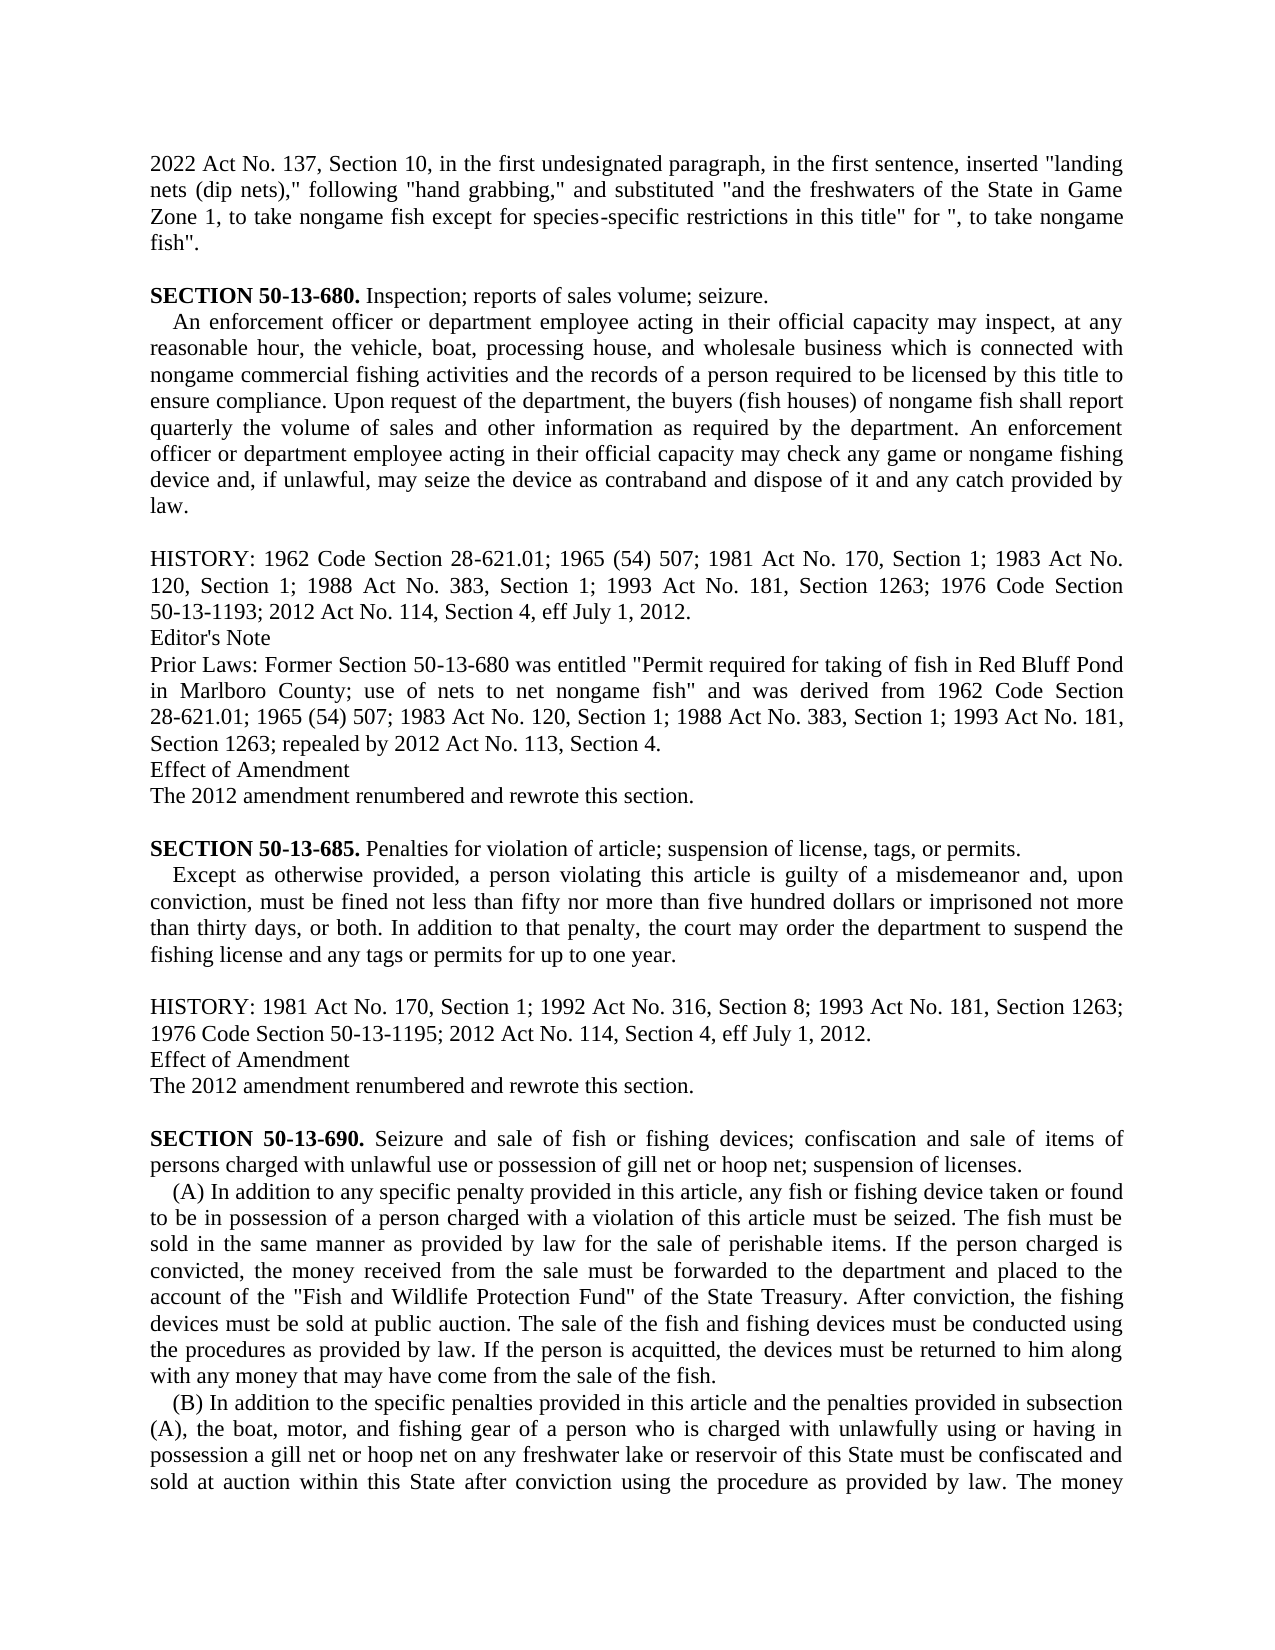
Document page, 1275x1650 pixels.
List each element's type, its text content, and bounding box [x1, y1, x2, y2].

text Effect of Amendment [150, 1046, 1125, 1072]
text HISTORY: 1981 Act No. 170, Section 1; 1992 Act No. 316, Section 8; 1993 Act No. 181, Section 1263; 1976 Code Section 50-13-1195; 2012 Act No. 114, Section 4, eff July 1, 2012. [150, 993, 1125, 1046]
text Except as otherwise provided, a person violating this article is guilty of a misdemeanor and, upon conviction, must be fined not less than fifty nor more than five hundred dollars or imprisoned not more than thirty days, or both. In addition to that penalty, the court may order the department to suspend the fishing license and any tags or permits for up to one year. [150, 862, 1125, 967]
text Prior Laws: Former Section 50-13-680 was entitled "Permit required for taking of fish in Red Bluff Pond in Marlboro County; use of nets to net nongame fish" and was derived from 1962 Code Section 28-621.01; 1965 (54) 507; 1983 Act No. 120, Section 1; 1988 Act No. 383, Section 1; 1993 Act No. 181, Section 1263; repealed by 2012 Act No. 113, Section 4. [150, 651, 1125, 756]
text Effect of Amendment [150, 756, 1125, 782]
text Editor's Note [150, 624, 1125, 651]
text SECTION 50-13-690. Seizure and sale of fish or fishing devices; confiscation and sale of items of persons charged with unlawful use or possession of gill net or hoop net; suspension of licenses. [150, 1125, 1125, 1178]
text SECTION 50-13-680. Inspection; reports of sales volume; seizure. [150, 282, 1125, 308]
text The 2012 amendment renumbered and rewrote this section. [150, 1072, 1125, 1099]
text An enforcement officer or department employee acting in their official capacity may inspect, at any reasonable hour, the vehicle, boat, processing house, and wholesale business which is connected with nongame commercial fishing activities and the records of a person required to be licensed by this title to ensure compliance. Upon request of the department, the buyers (fish houses) of nongame fish shall report quarterly the volume of sales and other information as required by the department. An enforcement officer or department employee acting in their official capacity may check any game or nongame fishing device and, if unlawful, may seize the device as contraband and dispose of it and any catch provided by law. [150, 308, 1125, 519]
text SECTION 50-13-685. Penalties for violation of article; suspension of license, tags, or permits. [150, 835, 1125, 862]
text The 2012 amendment renumbered and rewrote this section. [150, 782, 1125, 809]
text (A) In addition to any specific penalty provided in this article, any fish or fishing device taken or found to be in possession of a person charged with a violation of this article must be seized. The fish must be sold in the same manner as provided by law for the sale of perishable items. If the person charged is convicted, the money received from the sale must be forwarded to the department and placed to the account of the "Fish and Wildlife Protection Fund" of the State Treasury. After conviction, the fishing devices must be sold at public auction. The sale of the fish and fishing devices must be conducted using the procedures as provided by law. If the person is acquitted, the devices must be returned to him along with any money that may have come from the sale of the fish. [150, 1178, 1125, 1389]
text HISTORY: 1962 Code Section 28-621.01; 1965 (54) 507; 1981 Act No. 170, Section 1; 1983 Act No. 120, Section 1; 1988 Act No. 383, Section 1; 1993 Act No. 181, Section 1263; 1976 Code Section 50-13-1193; 2012 Act No. 114, Section 4, eff July 1, 2012. [150, 545, 1125, 624]
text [150, 1389, 1125, 1494]
text 2022 Act No. 137, Section 10, in the first undesignated paragraph, in the first sentence, inserted "landing nets (dip nets)," following "hand grabbing," and substituted "and the freshwaters of the State in Game Zone 1, to take nongame fish except for species-specific restrictions in this title" for ", to take nongame fish". [150, 150, 1125, 255]
